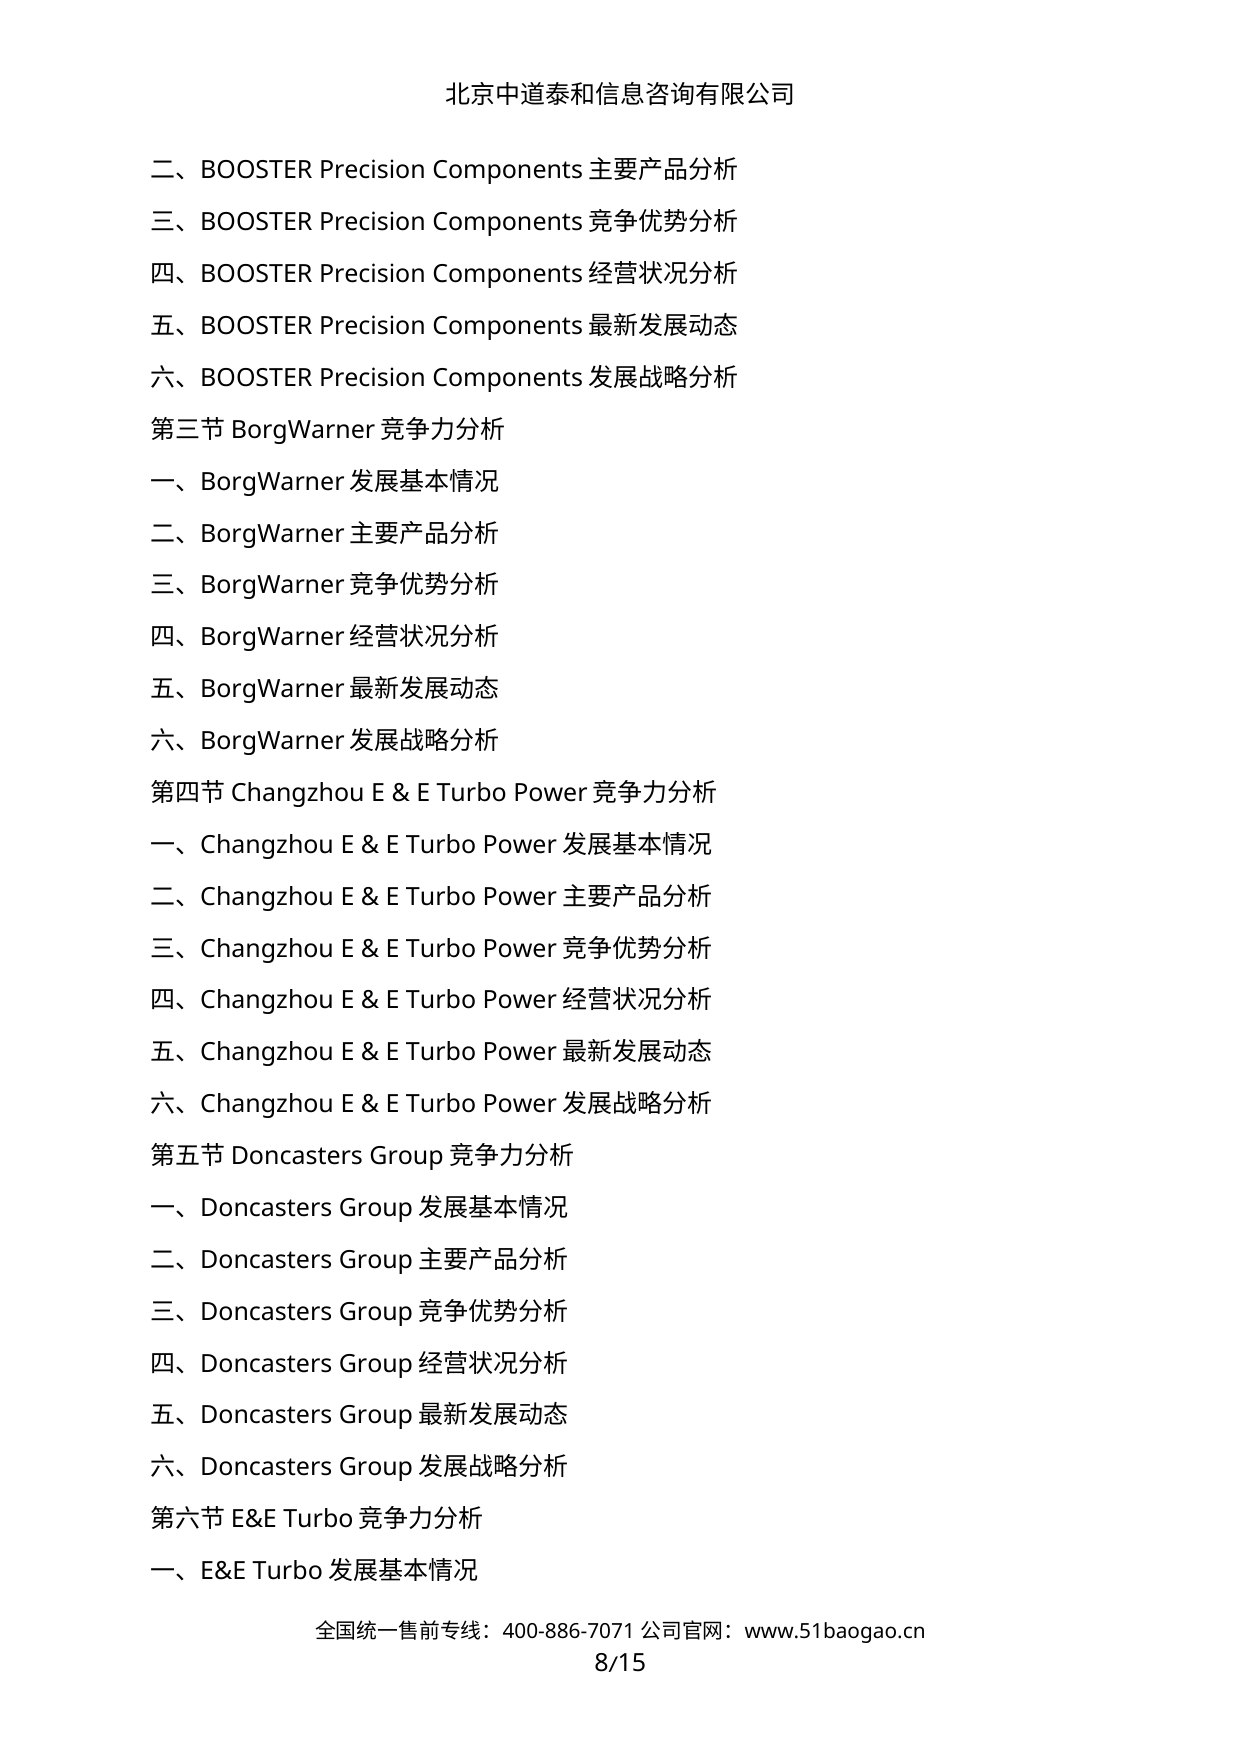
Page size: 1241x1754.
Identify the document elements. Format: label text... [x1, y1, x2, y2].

text 三、BOOSTER Precision Components竞争优势分析 [150, 202, 1090, 238]
text 第三节 BorgWarner竞争力分析 [150, 409, 1090, 446]
text 五、BorgWarner最新发展动态 [150, 669, 1090, 705]
text 四、BorgWarner经营状况分析 [150, 617, 1090, 653]
text 五、Changzhou E & E Turbo Power最新发展动态 [150, 1032, 1090, 1068]
text 四、Doncasters Group经营状况分析 [150, 1343, 1090, 1379]
text 第四节 Changzhou E & E Turbo Power竞争力分析 [150, 772, 1090, 809]
text 三、Doncasters Group竞争优势分析 [150, 1291, 1090, 1327]
text 二、Changzhou E & E Turbo Power主要产品分析 [150, 876, 1090, 912]
text 三、Changzhou E & E Turbo Power竞争优势分析 [150, 928, 1090, 964]
text 二、Doncasters Group主要产品分析 [150, 1239, 1090, 1276]
text 一、Doncasters Group发展基本情况 [150, 1187, 1090, 1224]
text 一、E&E Turbo发展基本情况 [150, 1551, 1090, 1587]
text 一、Changzhou E & E Turbo Power发展基本情况 [150, 824, 1090, 861]
text 二、BorgWarner主要产品分析 [150, 513, 1090, 549]
text 六、BorgWarner发展战略分析 [150, 721, 1090, 757]
text 三、BorgWarner竞争优势分析 [150, 565, 1090, 601]
text 五、Doncasters Group最新发展动态 [150, 1395, 1090, 1431]
text 六、Doncasters Group发展战略分析 [150, 1447, 1090, 1483]
text 六、BOOSTER Precision Components发展战略分析 [150, 357, 1090, 394]
text 六、Changzhou E & E Turbo Power发展战略分析 [150, 1084, 1090, 1120]
text 四、BOOSTER Precision Components经营状况分析 [150, 254, 1090, 290]
text 五、BOOSTER Precision Components最新发展动态 [150, 306, 1090, 342]
text 一、BorgWarner发展基本情况 [150, 461, 1090, 497]
text 第五节 Doncasters Group竞争力分析 [150, 1136, 1090, 1172]
text 二、BOOSTER Precision Components主要产品分析 [150, 150, 1090, 186]
text 四、Changzhou E & E Turbo Power经营状况分析 [150, 980, 1090, 1016]
text 第六节 E&E Turbo竞争力分析 [150, 1499, 1090, 1535]
